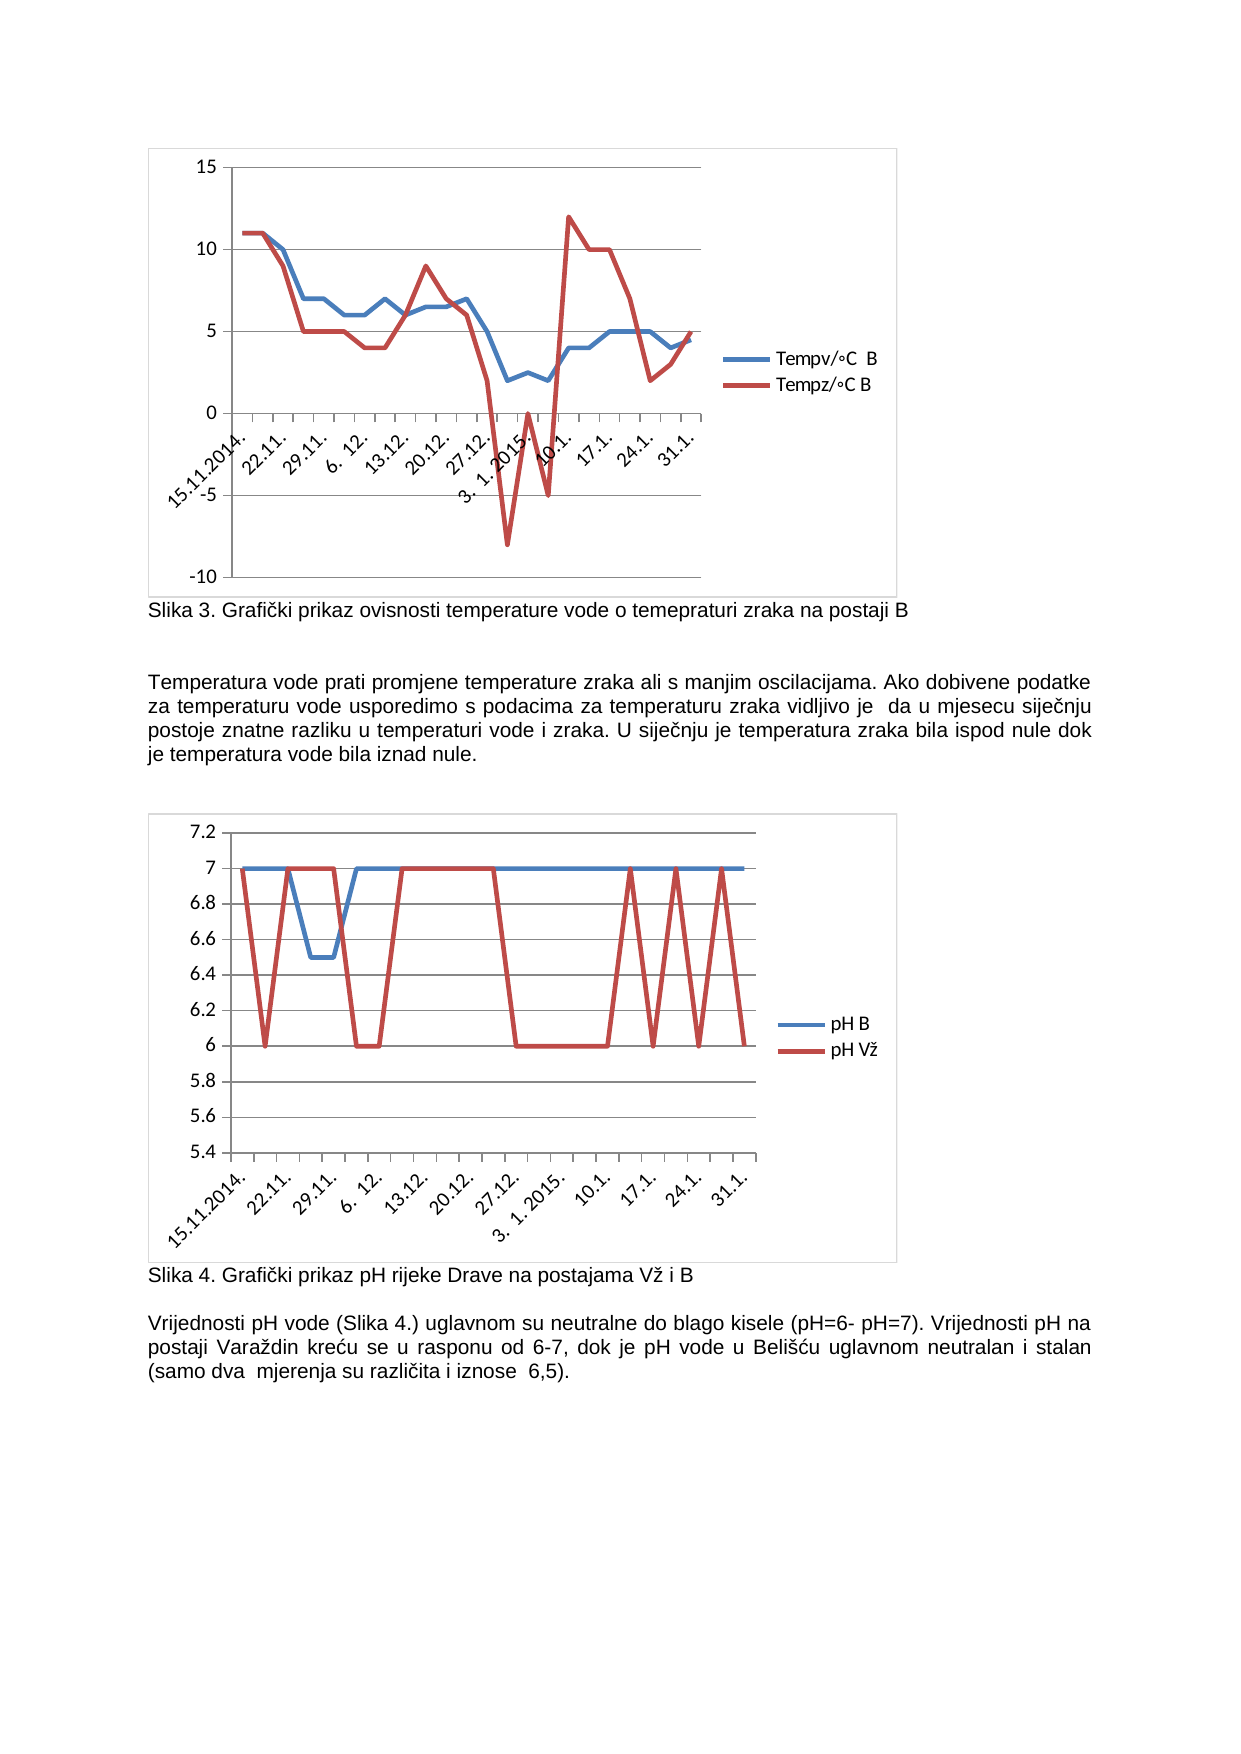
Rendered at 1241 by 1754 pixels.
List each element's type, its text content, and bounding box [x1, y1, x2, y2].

text Slika 3. Grafički prikaz ovisnosti temperature vode o temepraturi zraka na postaji B [148, 598, 1093, 622]
text Vrijednosti pH vode (Slika 4.) uglavnom su neutralne do blago kisele (pH=6- pH=7). Vrijednosti pH na postaji Varaždin kreću se u rasponu od 6-7, dok je pH vode u Belišću uglavnom neutralan i stalan (samo dva mjerenja su različita i iznose 6,5). [148, 1311, 1093, 1383]
text Temperatura vode prati promjene temperature zraka ali s manjim oscilacijama. Ako dobivene podatke za temperaturu vode usporedimo s podacima za temperaturu zraka vidljivo je da u mjesecu siječnju postoje znatne razliku u temperaturi vode i zraka. U siječnju je temperatura zraka bila ispod nule dok je temperatura vode bila iznad nule. [148, 669, 1093, 765]
text Slika 4. Grafički prikaz pH rijeke Drave na postajama Vž i B [148, 1263, 1093, 1287]
